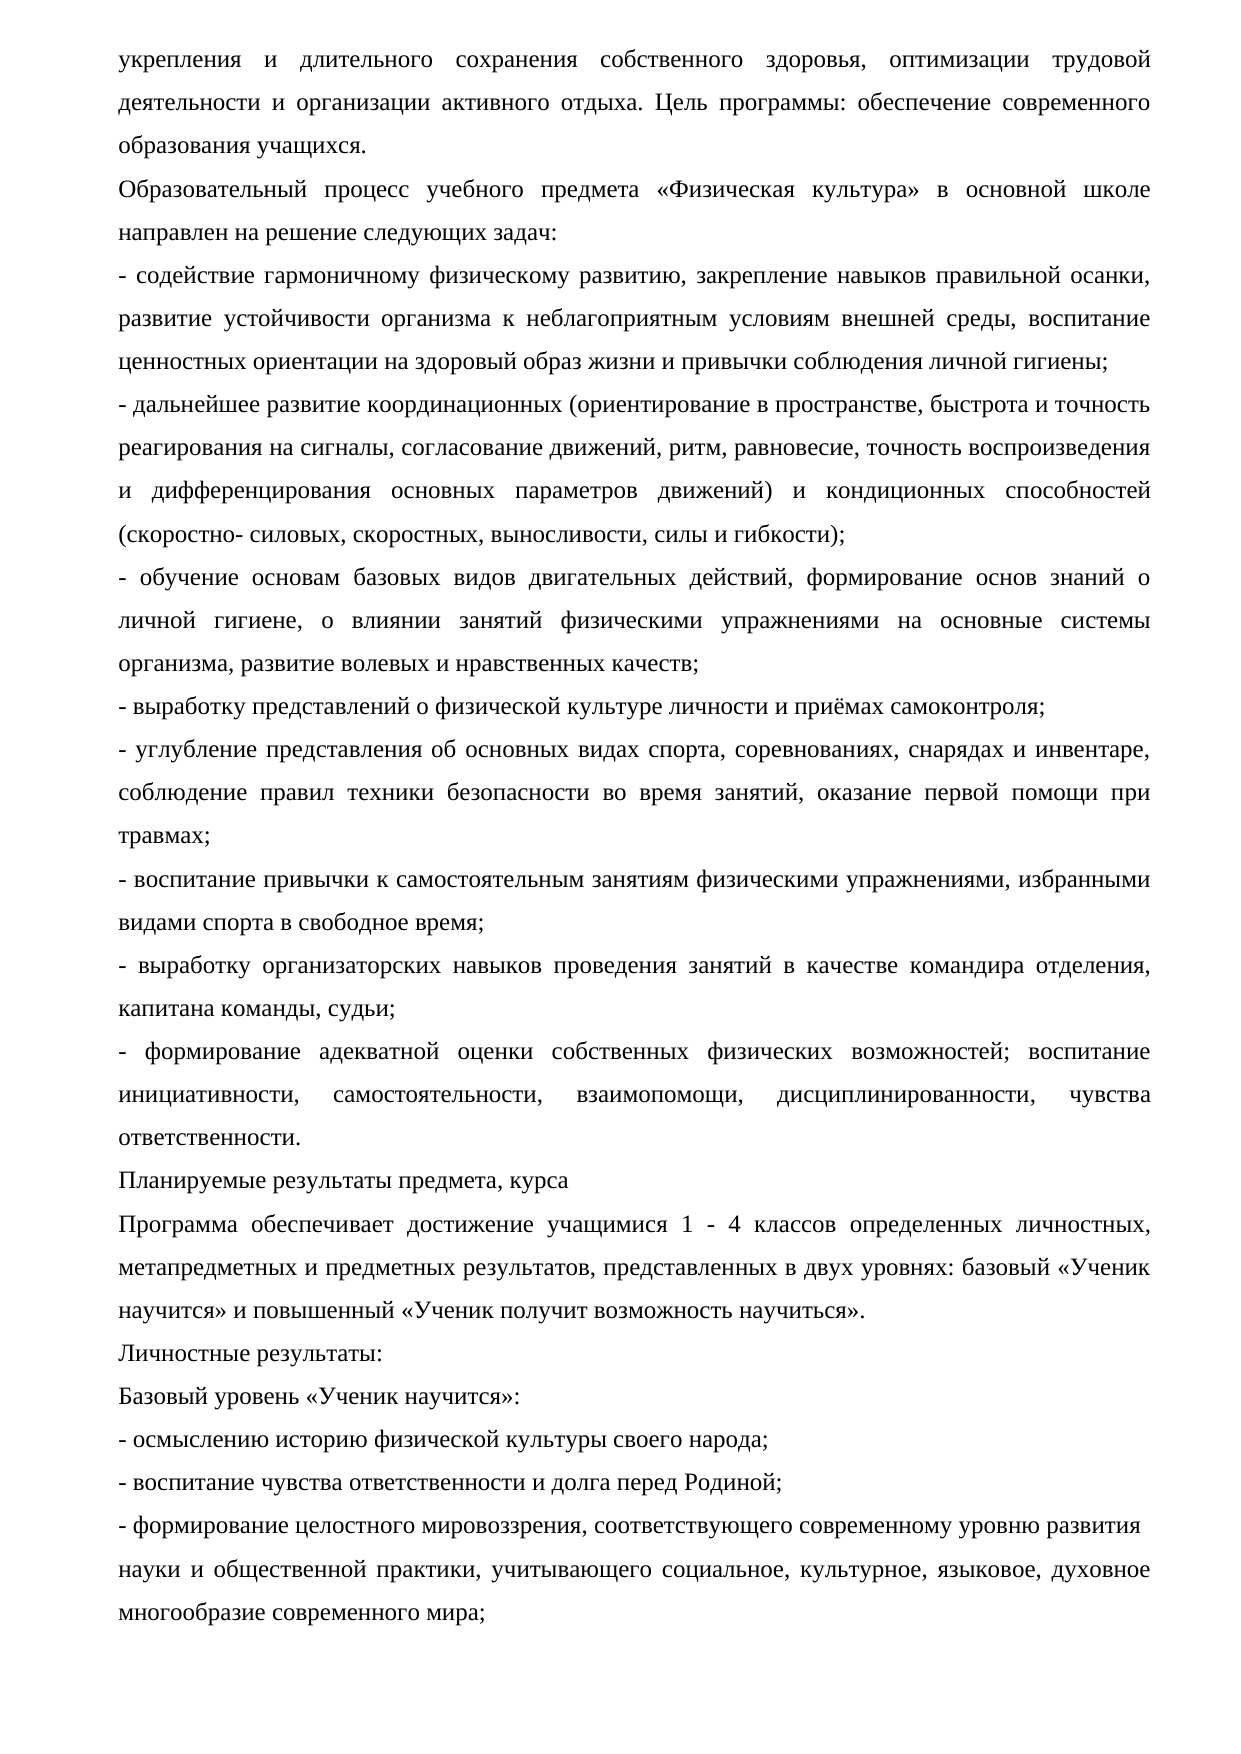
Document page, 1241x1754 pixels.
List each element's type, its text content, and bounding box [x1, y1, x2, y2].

text Образовательный процесс учебного предмета «Физическая культура» в основной школе направлен на решение следующих задач: [118, 174, 1152, 246]
text Программа обеспечивает достижение учащимися 1 - 4 классов определенных личностных, метапредметных и предметных результатов, представленных в двух уровнях: базовый «Ученик научится» и повышенный «Ученик получит возможность научиться». [118, 1209, 1152, 1324]
text - формирование адекватной оценки собственных физических возможностей; воспитание инициативности, самостоятельности, взаимопомощи, дисциплинированности, чувства ответственности. [118, 1036, 1152, 1151]
text - выработку организаторских навыков проведения занятий в качестве командира отделения, капитана команды, судьи; [118, 950, 1152, 1022]
text Базовый уровень «Ученик научится»: [118, 1381, 1152, 1410]
text - выработку представлений о физической культуре личности и приёмах самоконтроля; [118, 691, 1152, 720]
text Планируемые результаты предмета, курса [118, 1166, 1152, 1194]
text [118, 44, 1152, 159]
text - дальнейшее развитие координационных (ориентирование в пространстве, быстрота и точность реагирования на сигналы, согласование движений, ритм, равновесие, точность воспроизведения и дифференцирования основных параметров движений) и кондиционных способностей (скоростно- силовых, скоростных, выносливости, силы и гибкости); [118, 389, 1152, 547]
text - содействие гармоничному физическому развитию, закрепление навыков правильной осанки, развитие устойчивости организма к неблагоприятным условиям внешней среды, воспитание ценностных ориентации на здоровый образ жизни и привычки соблюдения личной гигиены; [118, 260, 1152, 375]
text - воспитание привычки к самостоятельным занятиям физическими упражнениями, избранными видами спорта в свободное время; [118, 864, 1152, 936]
text - осмыслению историю физической культуры своего народа; [118, 1424, 1152, 1453]
text Личностные результаты: [118, 1338, 1152, 1367]
text - формирование целостного мировоззрения, соответствующего современному уровню развития [118, 1511, 1152, 1539]
text - обучение основам базовых видов двигательных действий, формирование основ знаний о личной гигиене, о влиянии занятий физическими упражнениями на основные системы организма, развитие волевых и нравственных качеств; [118, 562, 1152, 677]
text - воспитание чувства ответственности и долга перед Родиной; [118, 1467, 1152, 1496]
text науки и общественной практики, учитывающего социальное, культурное, языковое, духовное многообразие современного мира; [118, 1554, 1152, 1626]
text - углубление представления об основных видах спорта, соревнованиях, снарядах и инвентаре, соблюдение правил техники безопасности во время занятий, оказание первой помощи при травмах; [118, 734, 1152, 849]
